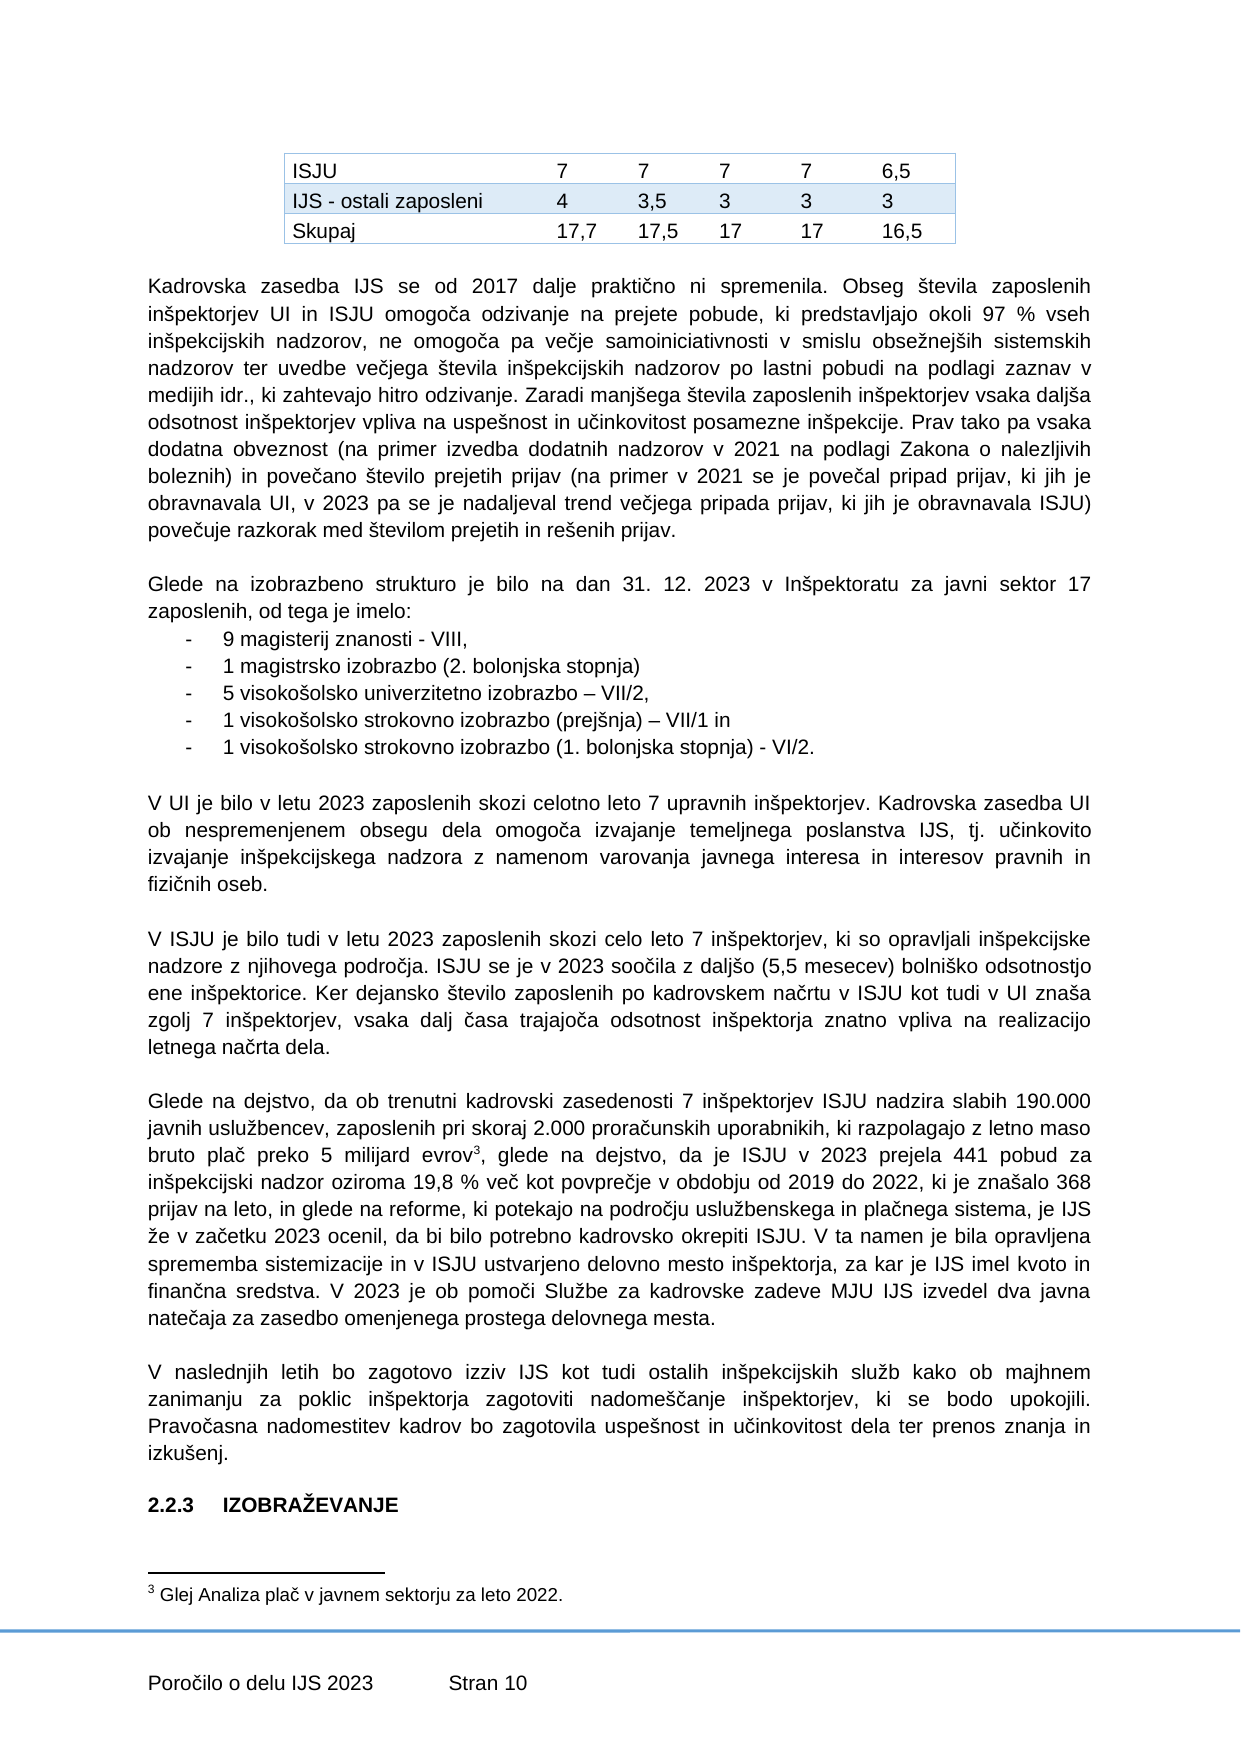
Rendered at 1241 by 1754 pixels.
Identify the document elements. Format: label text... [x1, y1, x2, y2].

text V naslednjih letih bo zagotovo izziv IJS kot tudi ostalih inšpekcijskih služb kako ob majhnem zanimanju za poklic inšpektorja zagotoviti nadomeščanje inšpektorjev, ki se bodo upokojili. Pravočasna nadomestitev kadrov bo zagotovila uspešnost in učinkovitost dela ter prenos znanja in izkušenj. [148, 1357, 1092, 1465]
subtitle IZOBRAŽEVANJE [148, 1490, 1092, 1517]
table_cell 7 [793, 154, 874, 183]
text Glede na dejstvo, da ob trenutni kadrovski zasedenosti 7 inšpektorjev ISJU nadzira slabih 190.000 javnih uslužbencev, zaposlenih pri skoraj 2.000 proračunskih uporabnikih, ki razpolagajo z letno maso bruto plač preko 5 milijard evrov, glede na dejstvo, da je ISJU v 2023 prejela 441 pobud za inšpekcijski nadzor oziroma 19,8 % več kot povprečje v obdobju od 2019 do 2022, ki je znašalo 368 prijav na leto, in glede na reforme, ki potekajo na področju uslužbenskega in plačnega sistema, je IJS že v začetku 2023 ocenil, da bi bilo potrebno kadrovsko okrepiti ISJU. V ta namen je bila opravljena sprememba sistemizacije in v ISJU ustvarjeno delovno mesto inšpektorja, za kar je IJS imel kvoto in finančna sredstva. V 2023 je ob pomoči Službe za kadrovske zadeve MJU IJS izvedel dva javna natečaja za zasedbo omenjenega prostega delovnega mesta. [148, 1086, 1092, 1329]
table_cell 17 [793, 214, 874, 243]
text V ISJU je bilo tudi v letu 2023 zaposlenih skozi celo leto 7 inšpektorjev, ki so opravljali inšpekcijske nadzore z njihovega področja. ISJU se je v 2023 soočila z daljšo (5,5 mesecev) bolniško odsotnostjo ene inšpektorice. Ker dejansko število zaposlenih po kadrovskem načrtu v ISJU kot tudi v UI znaša zgolj 7 inšpektorjev, vsaka dalj časa trajajoča odsotnost inšpektorja znatno vpliva na realizacijo letnega načrta dela. [148, 923, 1092, 1059]
list 5 visokošolsko univerzitetno izobrazbo – VII/2, [185, 677, 1092, 704]
table_cell 16,5 [874, 214, 955, 243]
table_cell ISJU [285, 154, 549, 183]
text V UI je bilo v letu 2023 zaposlenih skozi celotno leto 7 upravnih inšpektorjev. Kadrovska zasedba UI ob nespremenjenem obsegu dela omogoča izvajanje temeljnega poslanstva IJS, tj. učinkovito izvajanje inšpekcijskega nadzora z namenom varovanja javnega interesa in interesov pravnih in fizičnih oseb. [148, 788, 1092, 896]
text Kadrovska zasedba IJS se od 2017 dalje praktično ni spremenila. Obseg števila zaposlenih inšpektorjev UI in ISJU omogoča odzivanje na prejete pobude, ki predstavljajo okoli 97 % vseh inšpekcijskih nadzorov, ne omogoča pa večje samoiniciativnosti v smislu obsežnejših sistemskih nadzorov ter uvedbe večjega števila inšpekcijskih nadzorov po lastni pobudi na podlagi zaznav v medijih idr., ki zahtevajo hitro odzivanje. Zaradi manjšega števila zaposlenih inšpektorjev vsaka daljša odsotnost inšpektorjev vpliva na uspešnost in učinkovitost posamezne inšpekcije. Prav tako pa vsaka dodatna obveznost (na primer izvedba dodatnih nadzorov v 2021 na podlagi Zakona o nalezljivih boleznih) in povečano število prejetih prijav (na primer v 2021 se je povečal pripad prijav, ki jih je obravnavala UI, v 2023 pa se je nadaljeval trend večjega pripada prijav, ki jih je obravnavala ISJU) povečuje razkorak med številom prejetih in rešenih prijav. [148, 271, 1092, 542]
list 1 visokošolsko strokovno izobrazbo (prejšnja) – VII/1 in [185, 704, 1092, 732]
list 1 visokošolsko strokovno izobrazbo (1. bolonjska stopnja) - VI/2. [185, 732, 1092, 759]
table_cell 17,7 [549, 214, 630, 243]
table_cell 7 [712, 154, 793, 183]
table_cell IJS - ostali zaposleni [285, 184, 549, 213]
table_cell 17,5 [630, 214, 712, 243]
table_cell Skupaj [285, 214, 549, 243]
list 9 magisterij znanosti - VIII, [185, 623, 1092, 650]
table_cell 7 [630, 154, 712, 183]
table_cell 7 [549, 154, 630, 183]
table_cell 3 [793, 184, 874, 213]
table_cell 3 [874, 184, 955, 213]
table_cell 17 [712, 214, 793, 243]
table_cell 3 [712, 184, 793, 213]
list 1 magistrsko izobrazbo (2. bolonjska stopnja) [185, 650, 1092, 677]
text Glede na izobrazbeno strukturo je bilo na dan 31. 12. 2023 v Inšpektoratu za javni sektor 17 zaposlenih, od tega je imelo: [148, 569, 1092, 623]
table_cell 3,5 [630, 184, 712, 213]
table_cell 4 [549, 184, 630, 213]
table_cell 6,5 [874, 154, 955, 183]
